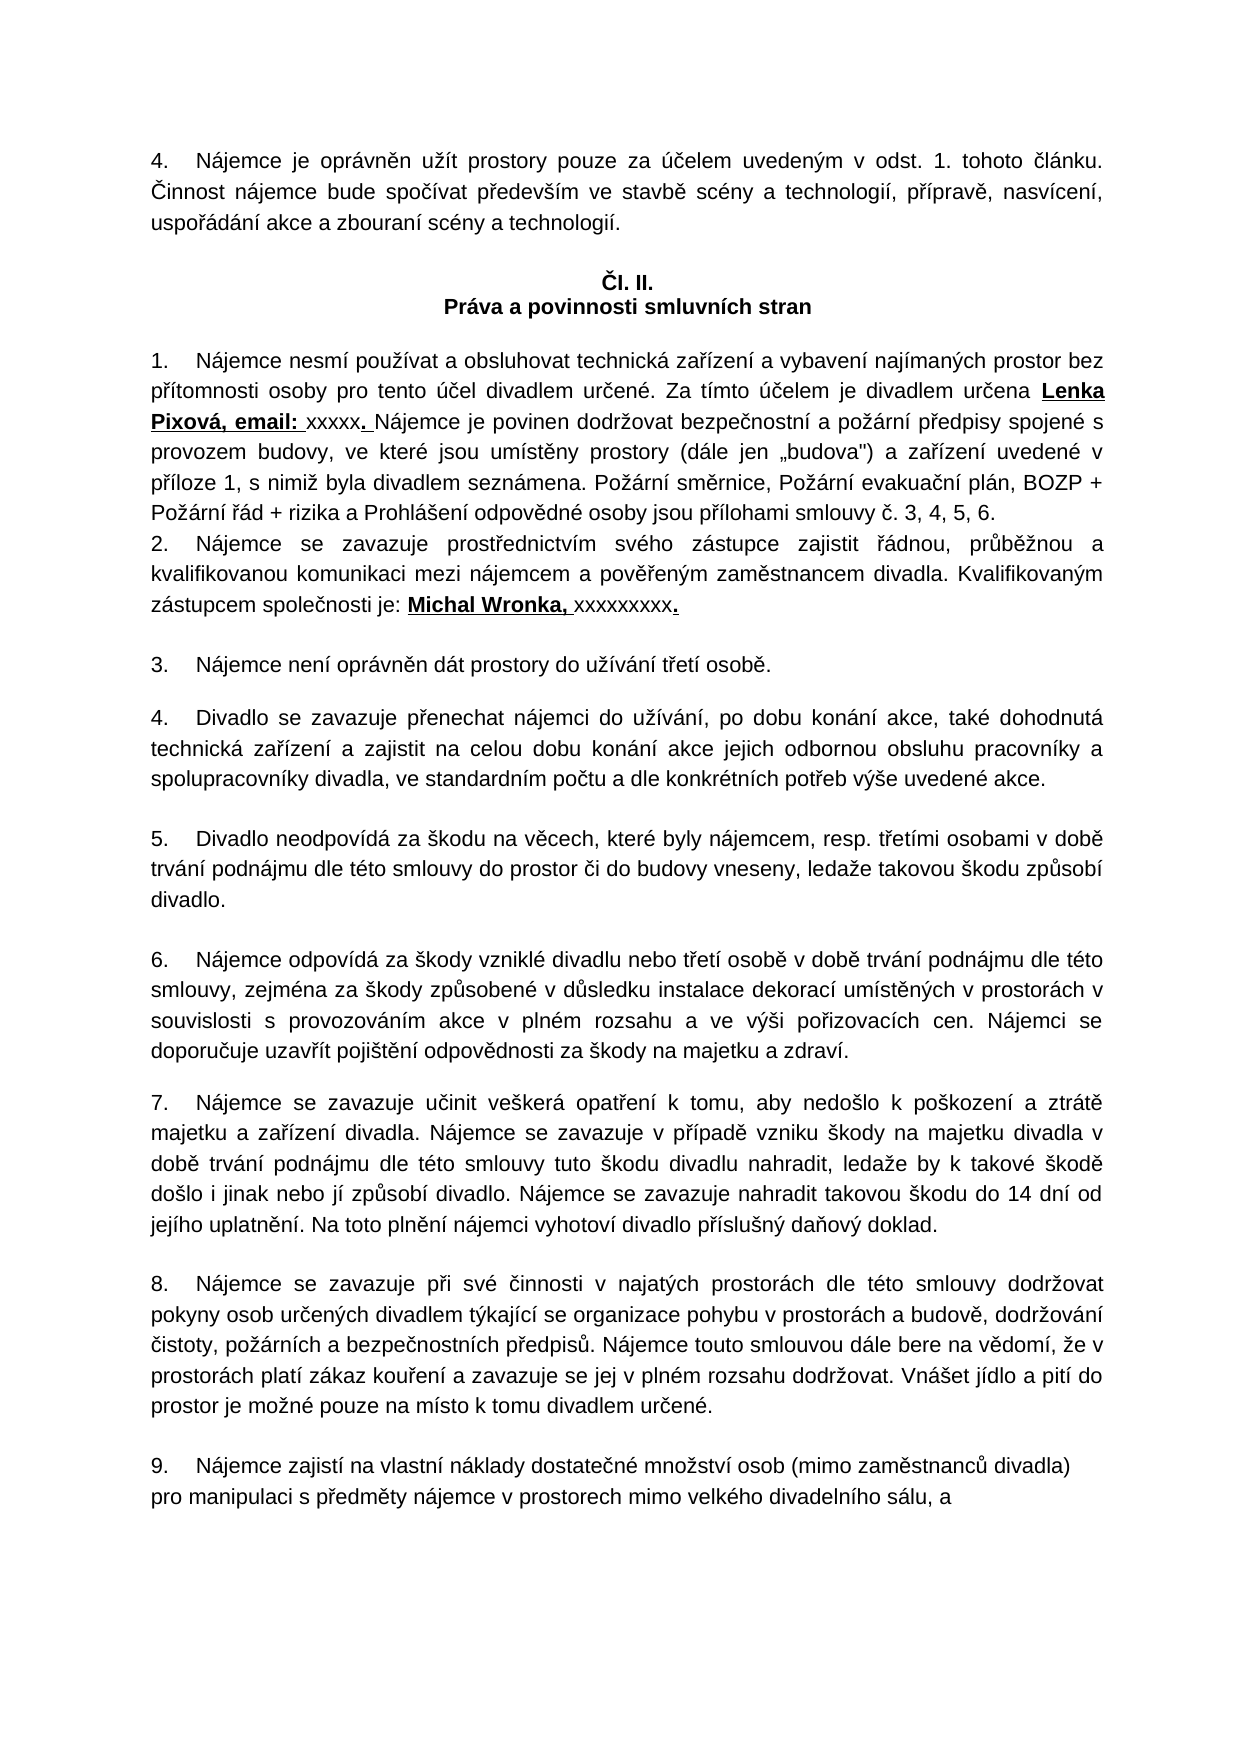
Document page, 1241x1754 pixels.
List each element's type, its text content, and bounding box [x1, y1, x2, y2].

list Nájemce se zavazuje při své činnosti v najatých prostorách dle této smlouvy dodržovat pokyny osob určených divadlem týkající se organizace pohybu v prostorách a budově, dodržování čistoty, požárních a bezpečnostních předpisů. Nájemce touto smlouvou dále bere na vědomí, že v prostorách platí zákaz kouření a zavazuje se jej v plném rozsahu dodržovat. Vnášet jídlo a pití do prostor je možné pouze na místo k tomu divadlem určené. [151, 1267, 1104, 1420]
list Divadlo se zavazuje přenechat nájemci do užívání, po dobu konání akce, také dohodnutá technická zařízení a zajistit na celou dobu konání akce jejich odbornou obsluhu pracovníky a spolupracovníky divadla, ve standardním počtu a dle konkrétních potřeb výše uvedené akce. [151, 701, 1104, 793]
text Práva a povinnosti smluvních stran [151, 295, 1104, 319]
list Nájemce se zavazuje učinit veškerá opatření k tomu, aby nedošlo k poškození a ztrátě majetku a zařízení divadla. Nájemce se zavazuje v případě vzniku škody na majetku divadla v době trvání podnájmu dle této smlouvy tuto škodu divadlu nahradit, ledaže by k takové škodě došlo i jinak nebo jí způsobí divadlo. Nájemce se zavazuje nahradit takovou škodu do 14 dní od jejího uplatnění. Na toto plnění nájemci vyhotoví divadlo příslušný daňový doklad. [151, 1086, 1104, 1238]
list Nájemce odpovídá za škody vzniklé divadlu nebo třetí osobě v době trvání podnájmu dle této smlouvy, zejména za škody způsobené v důsledku instalace dekorací umístěných v prostorách v souvislosti s provozováním akce v plném rozsahu a ve výši pořizovacích cen. Nájemci se doporučuje uzavřít pojištění odpovědnosti za škody na majetku a zdraví. [151, 943, 1104, 1065]
list Nájemce se zavazuje prostřednictvím svého zástupce zajistit řádnou, průběžnou a kvalifikovanou komunikaci mezi nájemcem a pověřeným zaměstnancem divadla. Kvalifikovaným zástupcem společnosti je: Michal Wronka, xxxxxxxxx. [151, 527, 1104, 618]
list Nájemce zajistí na vlastní náklady dostatečné množství osob (mimo zaměstnanců divadla) pro manipulaci s předměty nájemce v prostorech mimo velkého divadelního sálu, a [151, 1449, 1104, 1511]
list Nájemce je oprávněn užít prostory pouze za účelem uvedeným v odst. 1. tohoto článku. Činnost nájemce bude spočívat především ve stavbě scény a technologií, přípravě, nasvícení, uspořádání akce a zbouraní scény a technologií. [151, 143, 1104, 236]
text ČI. II. [151, 271, 1104, 295]
list Nájemce nesmí používat a obsluhovat technická zařízení a vybavení najímaných prostor bez přítomnosti osoby pro tento účel divadlem určené. Za tímto účelem je divadlem určena Lenka Pixová, email: xxxxx. Nájemce je povinen dodržovat bezpečnostní a požární předpisy spojené s provozem budovy, ve které jsou umístěny prostory (dále jen „budova") a zařízení uvedené v příloze 1, s nimiž byla divadlem seznámena. Požární směrnice, Požární evakuační plán, BOZP + Požární řád + rizika a Prohlášení odpovědné osoby jsou přílohami smlouvy č. 3, 4, 5, 6. [151, 344, 1104, 527]
list Divadlo neodpovídá za škodu na věcech, které byly nájemcem, resp. třetími osobami v době trvání podnájmu dle této smlouvy do prostor či do budovy vneseny, ledaže takovou škodu způsobí divadlo. [151, 822, 1104, 913]
list Nájemce není oprávněn dát prostory do užívání třetí osobě. [151, 653, 1104, 677]
